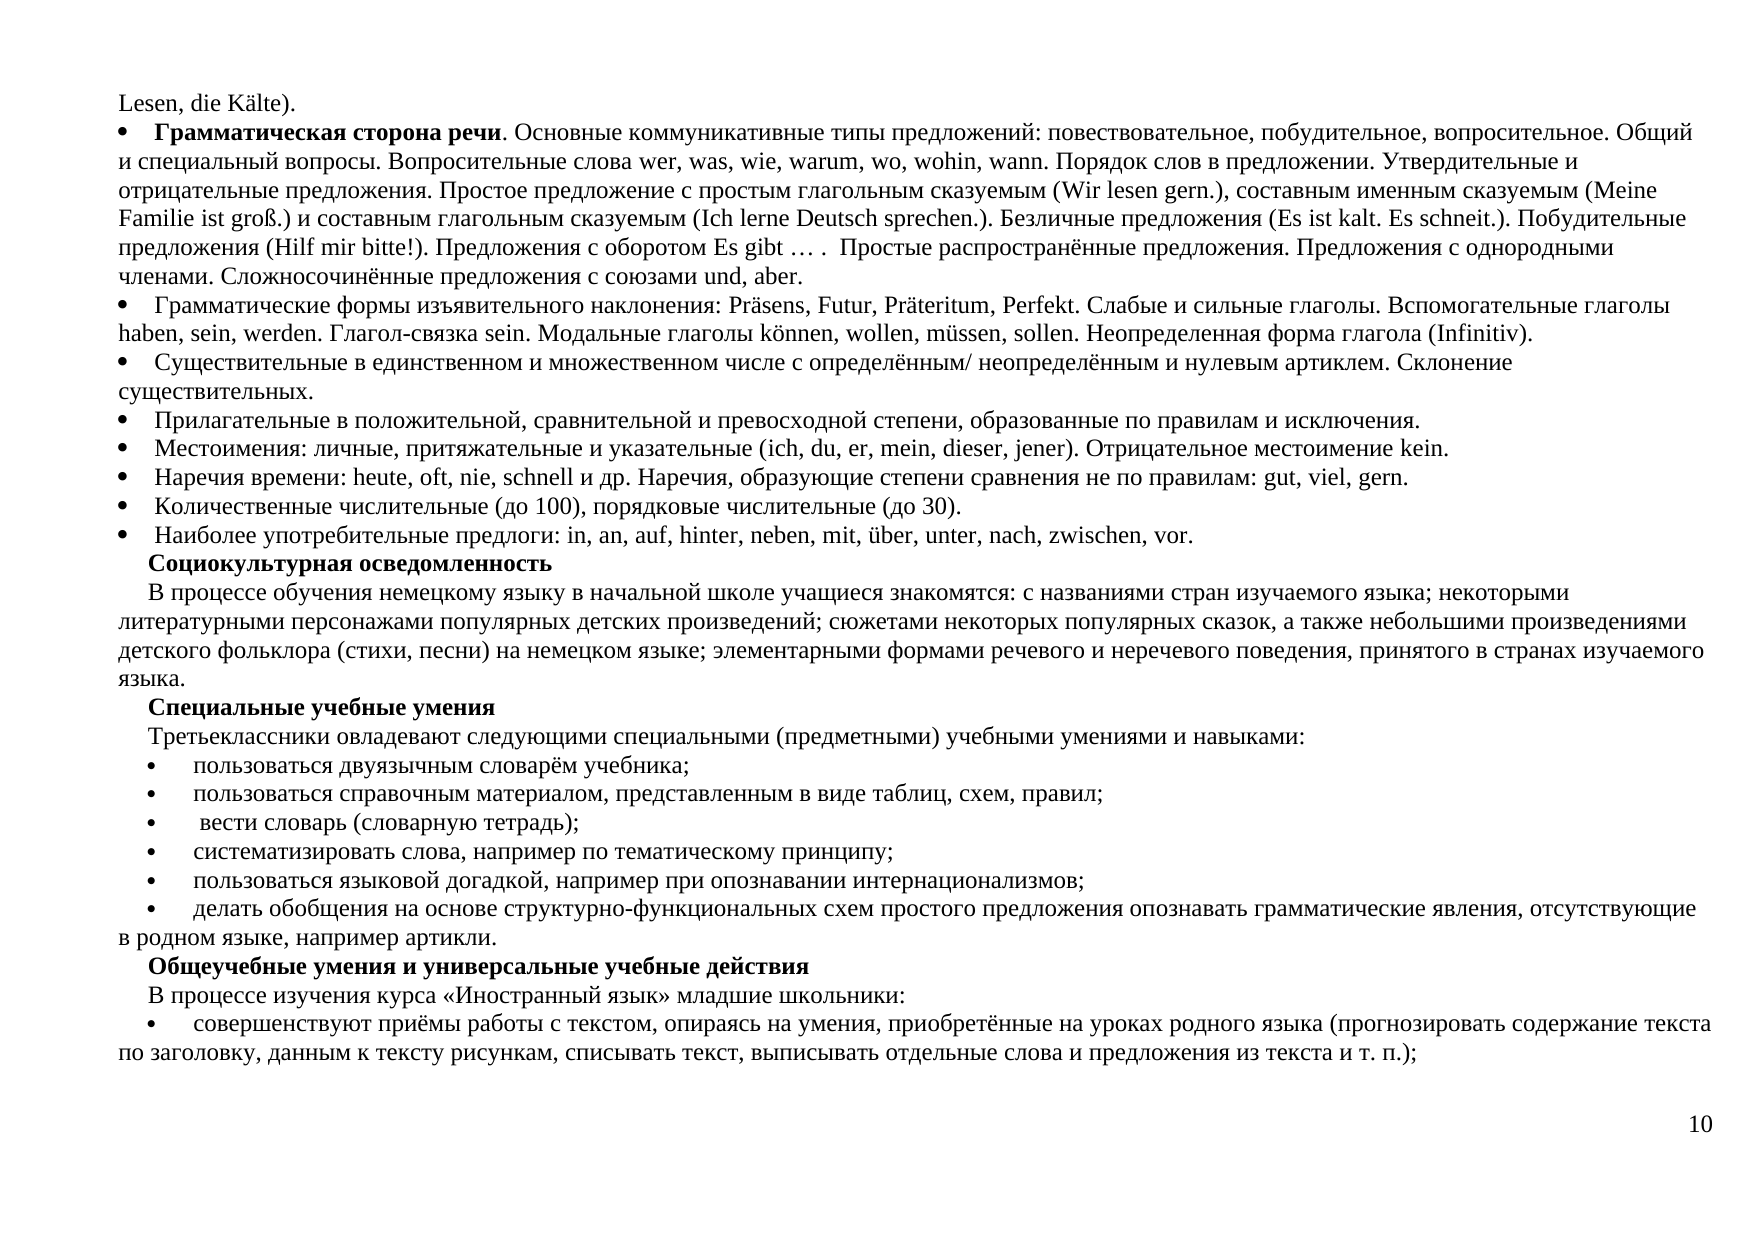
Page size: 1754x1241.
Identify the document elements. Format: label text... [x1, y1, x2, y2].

text Специальные учебные умения [118, 692, 1713, 721]
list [118, 88, 1713, 117]
list делать обобщения на основе структурно-функциональных схем простого предложения опознавать грамматические явления, отсутствующие в родном языке, например артикли. [118, 893, 1713, 951]
list Наречия времени: heute, oft, nie, schnell и др. Наречия, образующие степени сравнения не по правилам: gut, viel, gern. [118, 462, 1713, 491]
list Прилагательные в положительной, сравнительной и превосходной степени, образованные по правилам и исключения. [118, 405, 1713, 433]
text Общеучебные умения и универсальные учебные действия [118, 951, 1713, 980]
list пользоваться двуязычным словарём учебника; [118, 750, 1713, 778]
list Количественные числительные (до 100), порядковые числительные (до 30). [118, 491, 1713, 520]
text Третьеклассники овладевают следующими специальными (предметными) учебными умениями и навыками: [118, 721, 1713, 750]
text В процессе изучения курса «Иностранный язык» младшие школьники: [118, 980, 1713, 1008]
list вести словарь (словарную тетрадь); [118, 807, 1713, 836]
list Наиболее употребительные предлоги: in, an, auf, hinter, neben, mit, über, unter, nach, zwischen, vor. [118, 520, 1713, 548]
list систематизировать слова, например по тематическому принципу; [118, 836, 1713, 865]
list пользоваться языковой догадкой, например при опознавании интернационализмов; [118, 865, 1713, 893]
text Социокультурная осведомленность [118, 548, 1713, 577]
list совершенствуют приёмы работы с текстом, опираясь на умения, приобретённые на уроках родного языка (прогнозировать содержание текста по заголовку, данным к тексту рисункам, списывать текст, выписывать отдельные слова и предложения из текста и т. п.); [118, 1008, 1713, 1066]
list Грамматическая сторона речи. Основные коммуникативные типы предложений: повествовательное, побудительное, вопросительное. Общий и специальный вопросы. Вопросительные слова wer, was, wie, warum, wo, wohin, wann. Порядок слов в предложении. Утвердительные и отрицательные предложения. Простое предложение с простым глагольным сказуемым (Wir lesen gern.), составным именным сказуемым (Meine Familie ist groß.) и составным глагольным сказуемым (Ich lerne Deutsch sprechen.). Безличные предложения (Es ist kalt. Es schneit.). Побудительные предложения (Hilf mir bitte!). Предложения с оборотом Es gibt … . Простые распространённые предложения. Предложения с однородными членами. Сложносочинённые предложения с союзами und, aber. [118, 117, 1713, 290]
text В процессе обучения немецкому языку в начальной школе учащиеся знакомятся: с названиями стран изучаемого языка; некоторыми литературными персонажами популярных детских произведений; сюжетами некоторых популярных сказок, а также небольшими произведениями детского фольклора (стихи, песни) на немецком языке; элементарными формами речевого и неречевого поведения, принятого в странах изучаемого языка. [118, 577, 1713, 692]
list Существительные в единственном и множественном числе с определённым/ неопределённым и нулевым артиклем. Склонение существительных. [118, 347, 1713, 405]
list Местоимения: личные, притяжательные и указательные (ich, du, er, mein, dieser, jener). Отрицательное местоимение kein. [118, 433, 1713, 462]
list Грамматические формы изъявительного наклонения: Präsens, Futur, Präteritum, Perfekt. Слабые и сильные глаголы. Вспомогательные глаголы haben, sein, werden. Глагол-связка sein. Модальные глаголы können, wollen, müssen, sollen. Неопределенная форма глагола (Infinitiv). [118, 290, 1713, 347]
list пользоваться справочным материалом, представленным в виде таблиц, схем, правил; [118, 778, 1713, 807]
